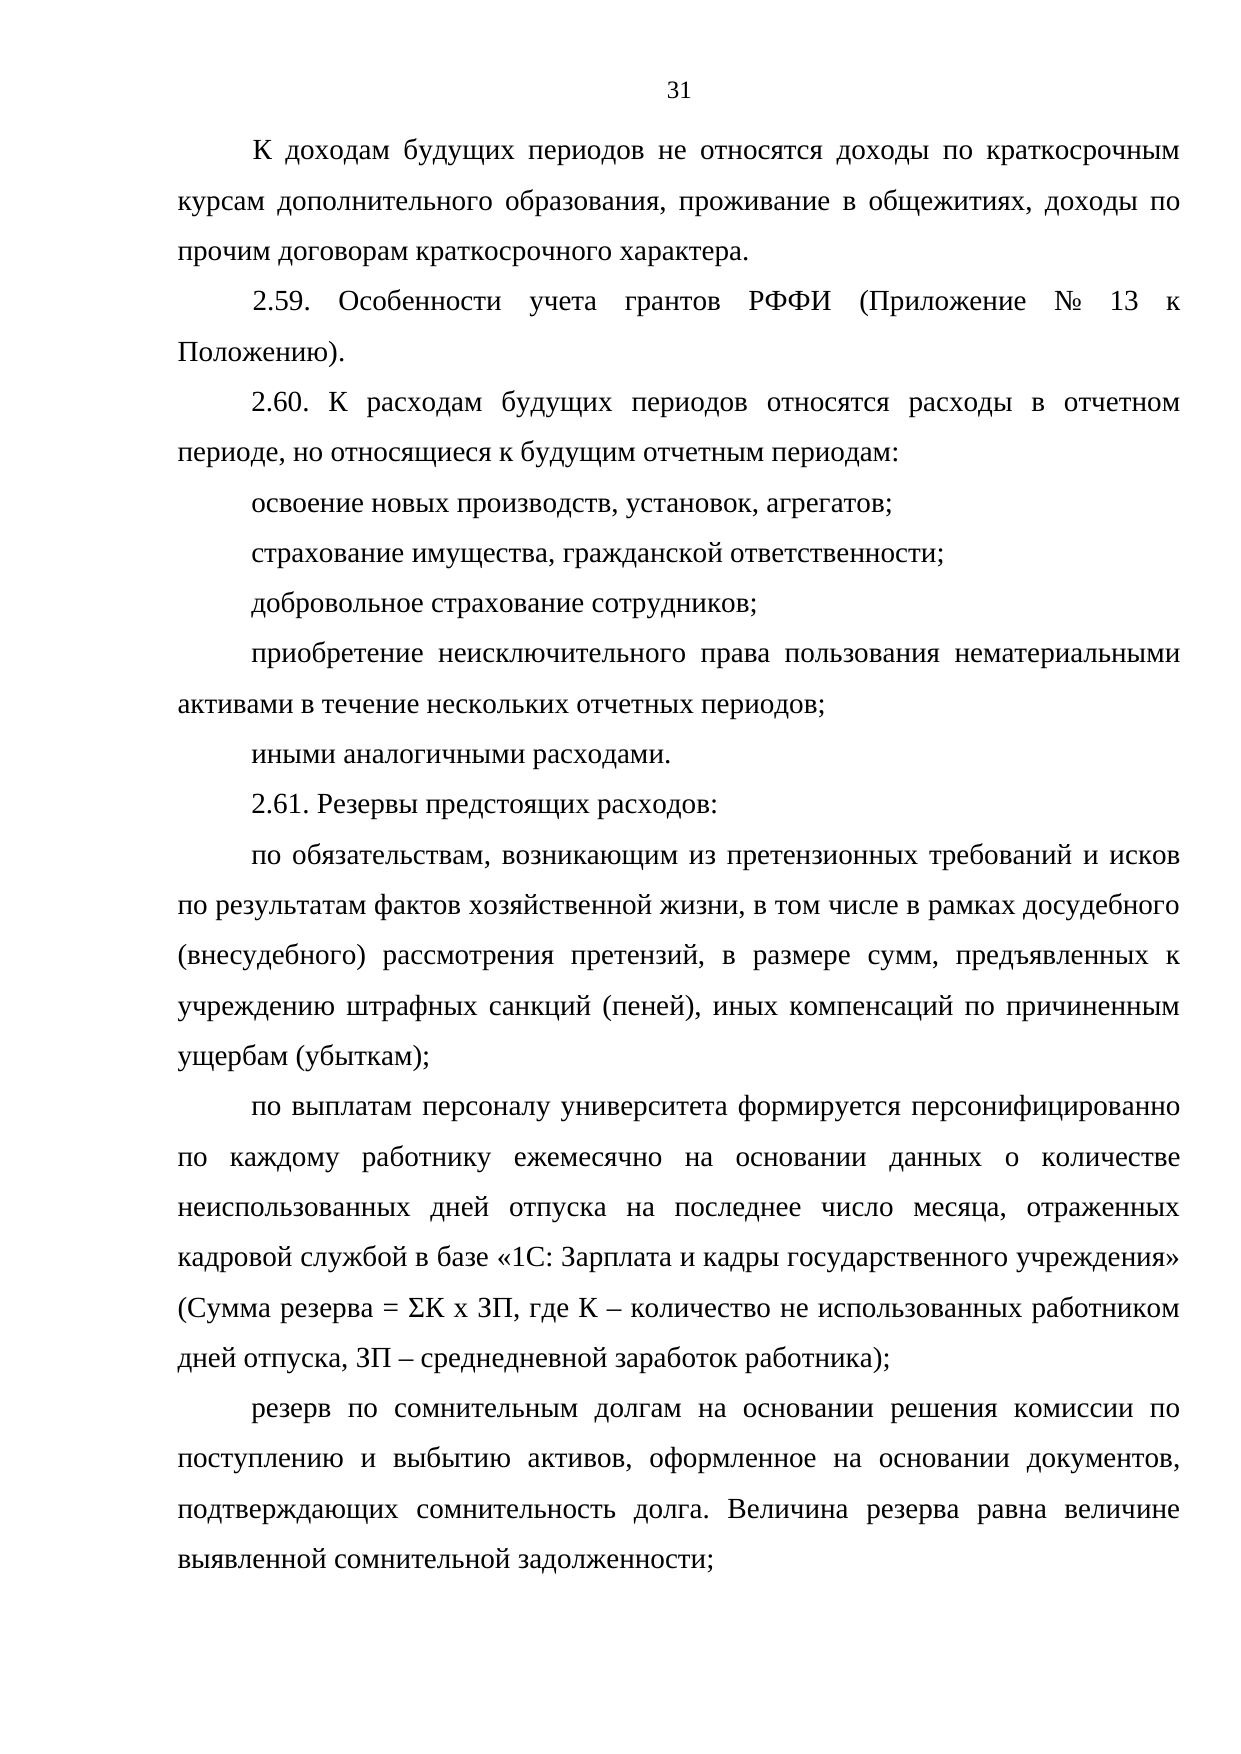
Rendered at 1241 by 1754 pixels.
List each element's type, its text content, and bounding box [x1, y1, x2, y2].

text резерв по сомнительным долгам на основании решения комиссии по поступлению и выбытию активов, оформленное на основании документов, подтверждающих сомнительность долга. Величина резерва равна величине выявленной сомнительной задолженности; [177, 1390, 1181, 1575]
text освоение новых производств, установок, агрегатов; [177, 485, 1181, 518]
text 2.60. К расходам будущих периодов относятся расходы в отчетном периоде, но относящиеся к будущим отчетным периодам: [177, 384, 1181, 468]
text приобретение неисключительного права пользования нематериальными активами в течение нескольких отчетных периодов; [177, 636, 1181, 719]
text 2.61. Резервы предстоящих расходов: [177, 787, 1181, 820]
text по выплатам персоналу университета формируется персонифицированно по каждому работнику ежемесячно на основании данных о количестве неиспользованных дней отпуска на последнее число месяца, отраженных кадровой службой в базе «1С: Зарплата и кадры государственного учреждения» (Сумма резерва = ΣК x ЗП, где К – количество не использованных работником дней отпуска, ЗП – среднедневной заработок работника); [177, 1088, 1181, 1373]
text К доходам будущих периодов не относятся доходы по краткосрочным курсам дополнительного образования, проживание в общежитиях, доходы по прочим договорам краткосрочного характера. [177, 132, 1181, 267]
text страхование имущества, гражданской ответственности; [177, 535, 1181, 568]
text добровольное страхование сотрудников; [177, 585, 1181, 619]
text по обязательствам, возникающим из претензионных требований и исков по результатам фактов хозяйственной жизни, в том числе в рамках досудебного (внесудебного) рассмотрения претензий, в размере сумм, предъявленных к учреждению штрафных санкций (пеней), иных компенсаций по причиненным ущербам (убыткам); [177, 837, 1181, 1072]
text 2.59. Особенности учета грантов РФФИ (Приложение № 13 к Положению). [177, 283, 1181, 367]
text иными аналогичными расходами. [177, 736, 1181, 770]
